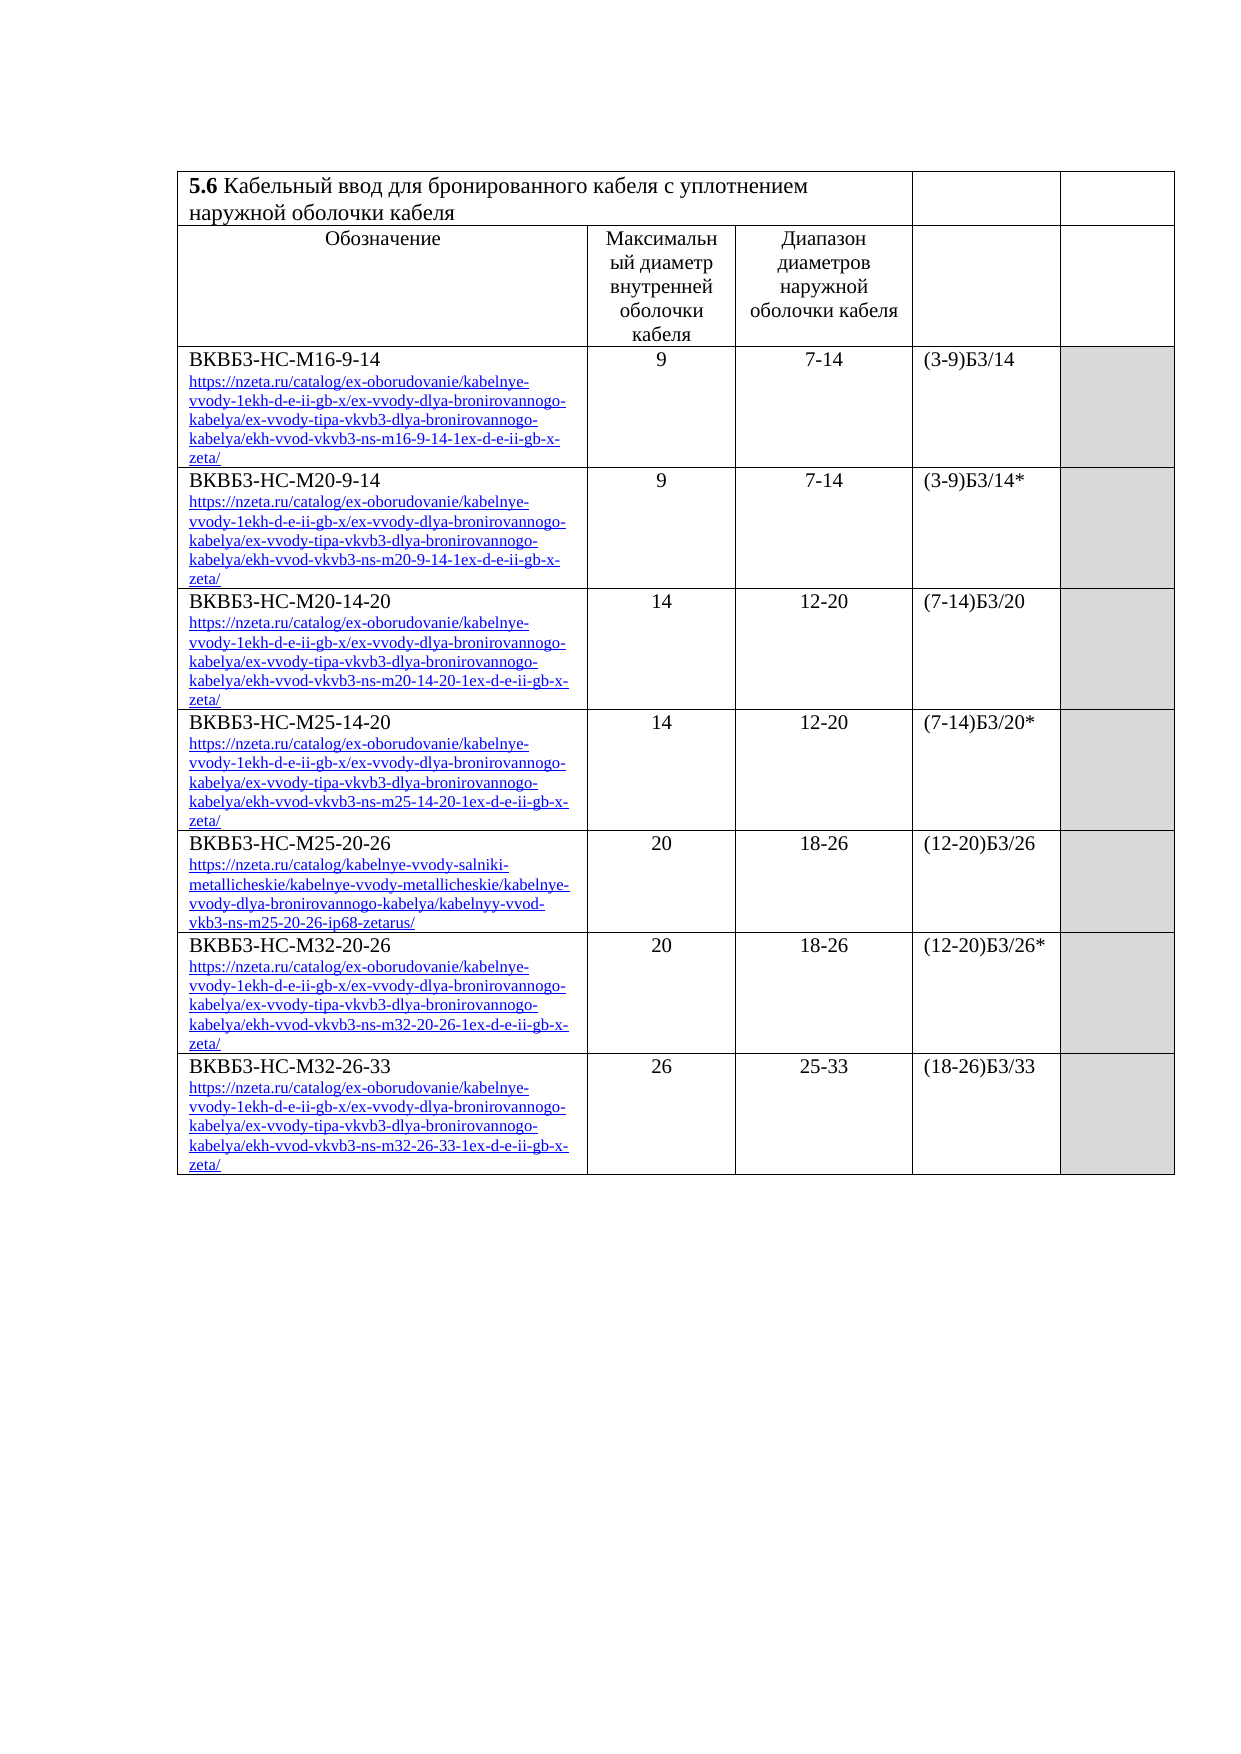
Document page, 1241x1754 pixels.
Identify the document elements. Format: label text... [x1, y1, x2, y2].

table_cell ВКВБ3-НС-M20-9-14 https://nzeta.ru/catalog/ex-oborudovanie/kabelnye-vvody-1ekh-d-e-ii-gb-x/ex-vvody-dlya-bronirovannogo-kabelya/ex-vvody-tipa-vkvb3-dlya-bronirovannogo-kabelya/ekh-vvod-vkvb3-ns-m20-9-14-1ex-d-e-ii-gb-x-zeta/ [178, 468, 587, 588]
table_cell [1061, 1054, 1174, 1174]
table_cell [1061, 710, 1174, 830]
table_cell [1061, 226, 1174, 346]
table_cell Обозначение [178, 226, 587, 346]
table_cell (12-20)Б3/26* [913, 933, 1060, 1053]
table_cell 20 [588, 933, 735, 1053]
table_cell 12-20 [736, 589, 912, 709]
table_cell 18-26 [736, 831, 912, 932]
table_cell ВКВБ3-НС-M32-26-33 https://nzeta.ru/catalog/ex-oborudovanie/kabelnye-vvody-1ekh-d-e-ii-gb-x/ex-vvody-dlya-bronirovannogo-kabelya/ex-vvody-tipa-vkvb3-dlya-bronirovannogo-kabelya/ekh-vvod-vkvb3-ns-m32-26-33-1ex-d-e-ii-gb-x-zeta/ [178, 1054, 587, 1174]
table_cell 9 [588, 468, 735, 588]
table_cell [1061, 347, 1174, 467]
table_cell [1061, 933, 1174, 1053]
table_cell 7-14 [736, 347, 912, 467]
table_cell 14 [588, 589, 735, 709]
table_cell [913, 226, 1060, 346]
table_cell 25-33 [736, 1054, 912, 1174]
table_header [1061, 172, 1174, 225]
table_cell (7-14)Б3/20* [913, 710, 1060, 830]
table_cell ВКВБ3-НС-M16-9-14 https://nzeta.ru/catalog/ex-oborudovanie/kabelnye-vvody-1ekh-d-e-ii-gb-x/ex-vvody-dlya-bronirovannogo-kabelya/ex-vvody-tipa-vkvb3-dlya-bronirovannogo-kabelya/ekh-vvod-vkvb3-ns-m16-9-14-1ex-d-e-ii-gb-x-zeta/ [178, 347, 587, 467]
table_cell 20 [588, 831, 735, 932]
table_cell 18-26 [736, 933, 912, 1053]
table_cell 14 [588, 710, 735, 830]
table_cell 26 [588, 1054, 735, 1174]
table_cell [1061, 468, 1174, 588]
table_header [913, 172, 1060, 225]
table_header 5.6 Кабельный ввод для бронированного кабеля с уплотнением наружной оболочки кабеля [178, 172, 912, 225]
table_cell 7-14 [736, 468, 912, 588]
table_cell 12-20 [736, 710, 912, 830]
table_cell ВКВБ3-НС-M20-14-20 https://nzeta.ru/catalog/ex-oborudovanie/kabelnye-vvody-1ekh-d-e-ii-gb-x/ex-vvody-dlya-bronirovannogo-kabelya/ex-vvody-tipa-vkvb3-dlya-bronirovannogo-kabelya/ekh-vvod-vkvb3-ns-m20-14-20-1ex-d-e-ii-gb-x-zeta/ [178, 589, 587, 709]
table_cell 9 [588, 347, 735, 467]
table_cell (12-20)Б3/26 [913, 831, 1060, 932]
table_cell (3-9)Б3/14* [913, 468, 1060, 588]
table_cell ВКВБ3-НС-M25-14-20 https://nzeta.ru/catalog/ex-oborudovanie/kabelnye-vvody-1ekh-d-e-ii-gb-x/ex-vvody-dlya-bronirovannogo-kabelya/ex-vvody-tipa-vkvb3-dlya-bronirovannogo-kabelya/ekh-vvod-vkvb3-ns-m25-14-20-1ex-d-e-ii-gb-x-zeta/ [178, 710, 587, 830]
table_cell Максимальный диаметр внутренней оболочки кабеля [588, 226, 735, 346]
table_cell (7-14)Б3/20 [913, 589, 1060, 709]
table_cell [1061, 831, 1174, 932]
table_cell Диапазон диаметров наружной оболочки кабеля [736, 226, 912, 346]
table_cell (18-26)Б3/33 [913, 1054, 1060, 1174]
table_cell [1061, 589, 1174, 709]
table_cell (3-9)Б3/14 [913, 347, 1060, 467]
table_cell ВКВБ3-НС-M32-20-26 https://nzeta.ru/catalog/ex-oborudovanie/kabelnye-vvody-1ekh-d-e-ii-gb-x/ex-vvody-dlya-bronirovannogo-kabelya/ex-vvody-tipa-vkvb3-dlya-bronirovannogo-kabelya/ekh-vvod-vkvb3-ns-m32-20-26-1ex-d-e-ii-gb-x-zeta/ [178, 933, 587, 1053]
table_cell ВКВБ3-НС-M25-20-26 https://nzeta.ru/catalog/kabelnye-vvody-salniki-metallicheskie/kabelnye-vvody-metallicheskie/kabelnye-vvody-dlya-bronirovannogo-kabelya/kabelnyy-vvod-vkb3-ns-m25-20-26-ip68-zetarus/ [178, 831, 587, 932]
